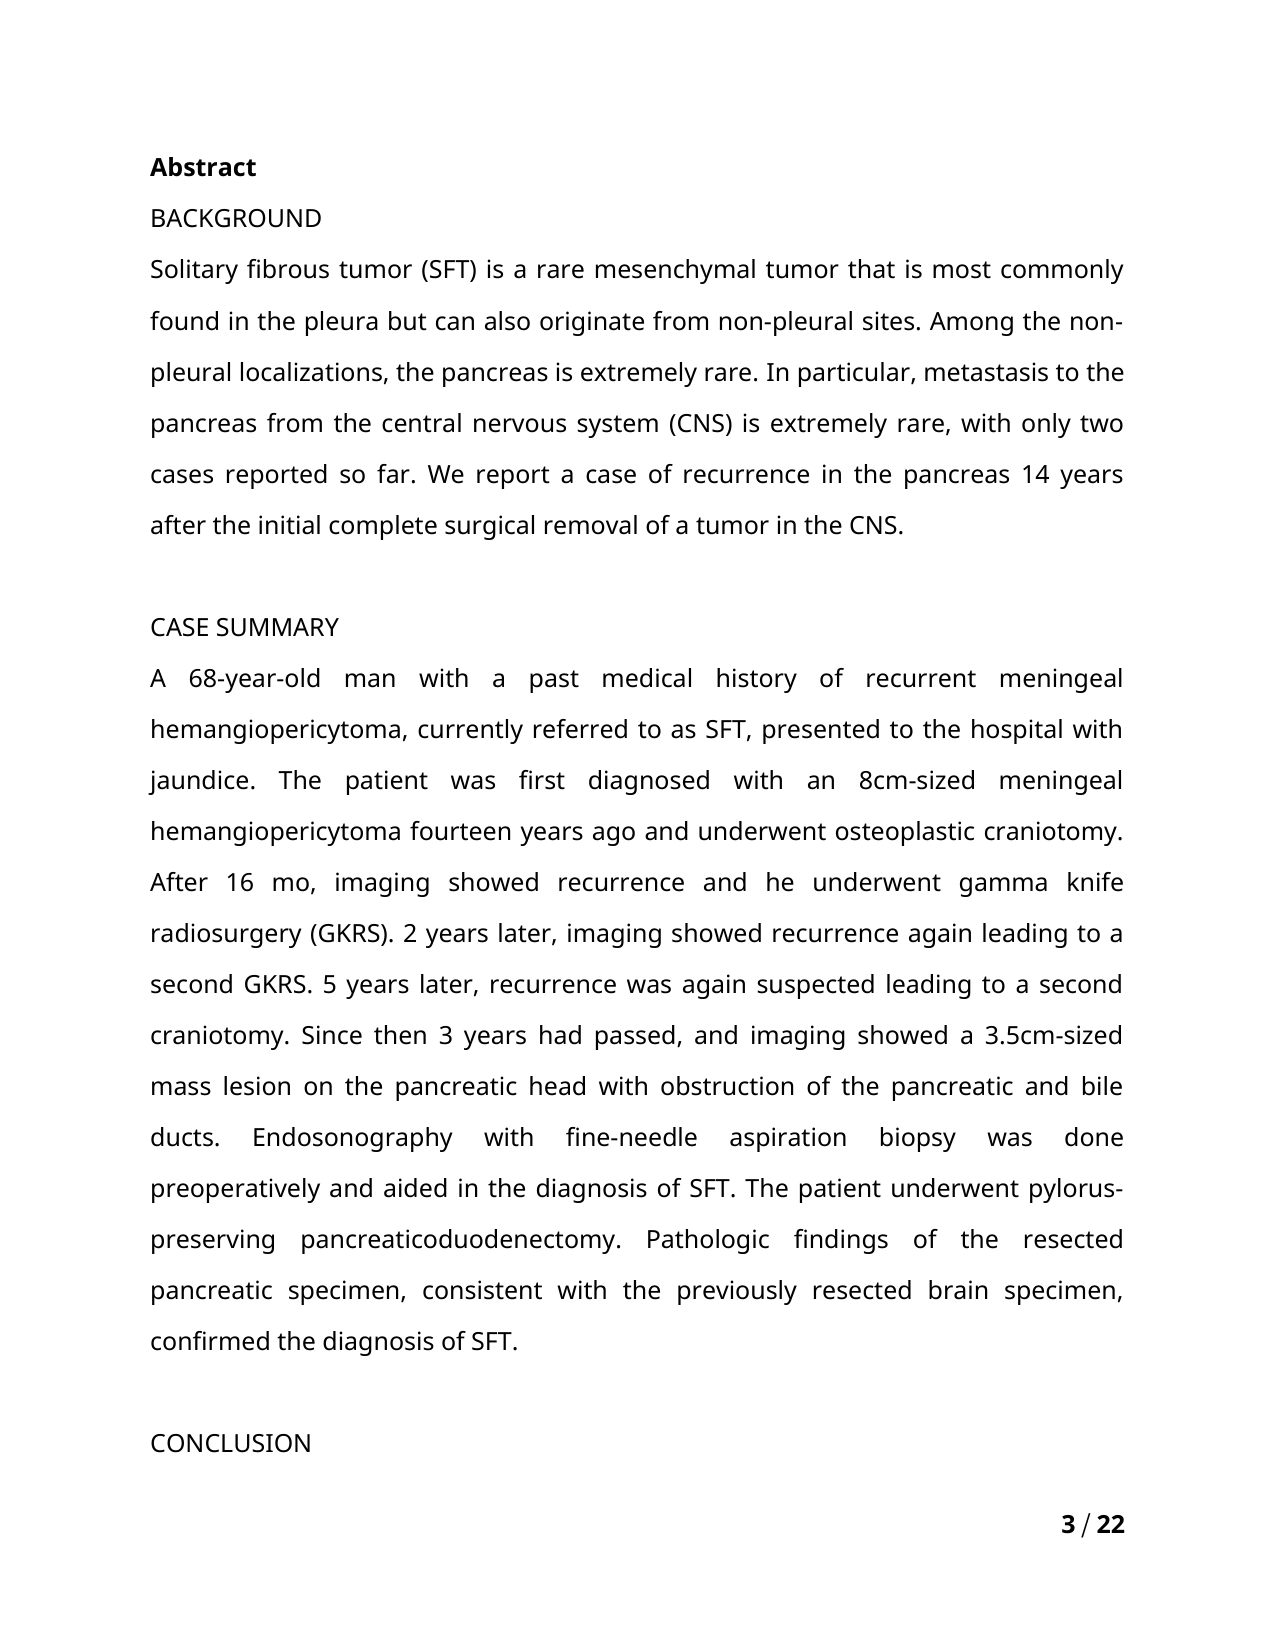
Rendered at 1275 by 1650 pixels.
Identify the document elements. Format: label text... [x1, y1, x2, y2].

text Abstract [150, 150, 1125, 184]
text Solitary fibrous tumor (SFT) is a rare mesenchymal tumor that is most commonly found in the pleura but can also originate from non-pleural sites. Among the non-pleural localizations, the pancreas is extremely rare. In particular, metastasis to the pancreas from the central nervous system (CNS) is extremely rare, with only two cases reported so far. We report a case of recurrence in the pancreas 14 years after the initial complete surgical removal of a tumor in the CNS. [150, 252, 1125, 541]
text A 68-year-old man with a past medical history of recurrent meningeal hemangiopericytoma, currently referred to as SFT, presented to the hospital with jaundice. The patient was first diagnosed with an 8cm-sized meningeal hemangiopericytoma fourteen years ago and underwent osteoplastic craniotomy. After 16 mo, imaging showed recurrence and he underwent gamma knife radiosurgery (GKRS). 2 years later, imaging showed recurrence again leading to a second GKRS. 5 years later, recurrence was again suspected leading to a second craniotomy. Since then 3 years had passed, and imaging showed a 3.5cm-sized mass lesion on the pancreatic head with obstruction of the pancreatic and bile ducts. Endosonography with fine-needle aspiration biopsy was done preoperatively and aided in the diagnosis of SFT. The patient underwent pylorus-preserving pancreaticoduodenectomy. Pathologic findings of the resected pancreatic specimen, consistent with the previously resected brain specimen, confirmed the diagnosis of SFT. [150, 660, 1125, 1358]
text BACKGROUND [150, 201, 1125, 235]
text CONCLUSION [150, 1426, 1125, 1460]
text CASE SUMMARY [150, 609, 1125, 643]
